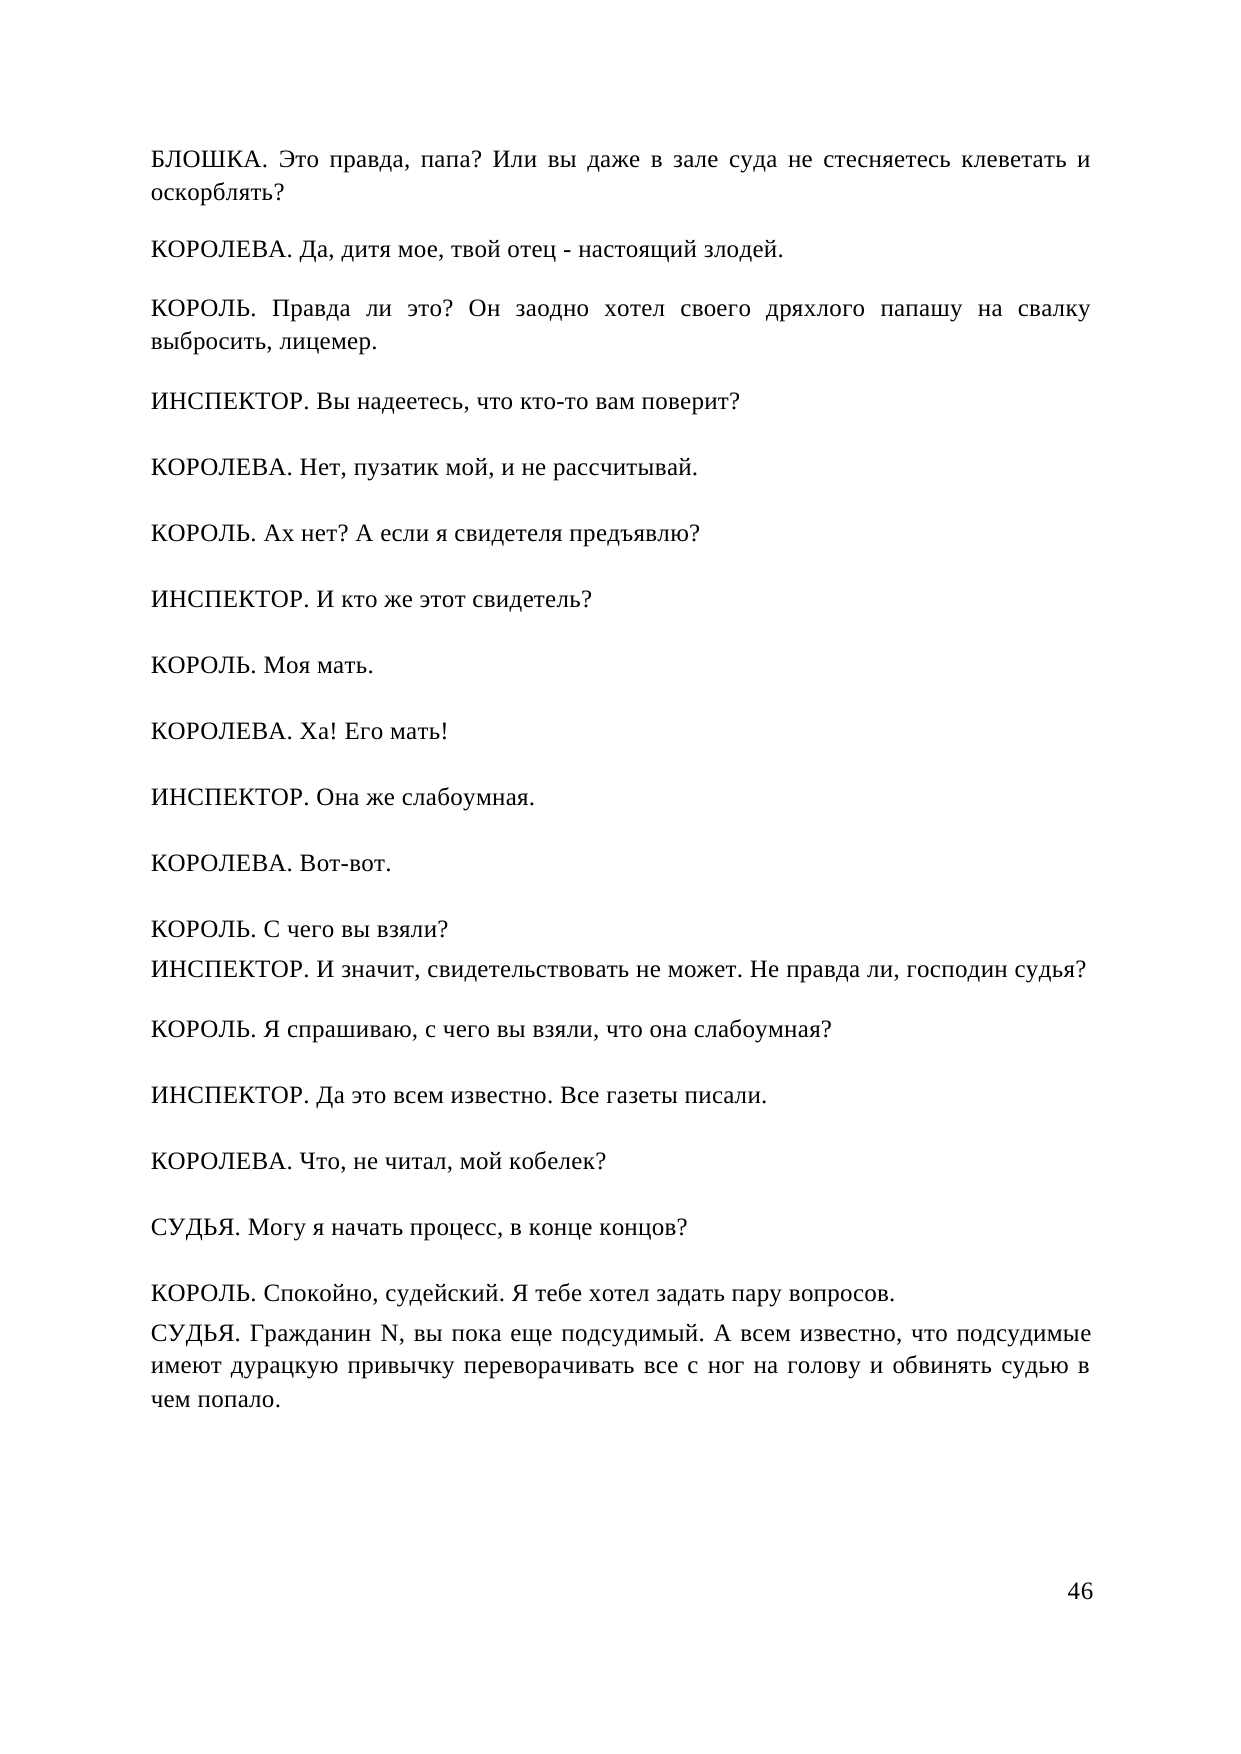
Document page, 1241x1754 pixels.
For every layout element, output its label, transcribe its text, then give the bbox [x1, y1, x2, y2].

text БЛОШКА. Это правда, папа? Или вы даже в зале суда не стесняетесь клеветать и оскорблять? [151, 142, 1092, 207]
text КОРОЛЬ. Ах нет? А если я свидетеля предъявлю? [151, 488, 1094, 554]
text КОРОЛЕВА. Вот-вот. [151, 819, 1094, 885]
text 46 [146, 1585, 1093, 1603]
text КОРОЛЕВА. Что, не читал, мой кобелек? [151, 1116, 1094, 1182]
text КОРОЛЬ. Правда ли это? Он заодно хотел своего дряхлого папашу на свалку выбросить, лицемер. [151, 289, 1092, 356]
text СУДЬЯ. Гражданин N, вы пока еще подсудимый. А всем известно, что подсудимые имеют дурацкую привычку переворачивать все с ног на голову и обвинять судью в чем попало. [151, 1314, 1092, 1414]
text КОРОЛЕВА. Ха! Его мать! [151, 687, 1094, 753]
text КОРОЛЕВА. Нет, пузатик мой, и не рассчитывай. [151, 422, 1094, 488]
text КОРОЛЬ. Я спрашиваю, с чего вы взяли, что она слабоумная? [151, 984, 1094, 1050]
text СУДЬЯ. Могу я начать процесс, в конце концов? [151, 1182, 1094, 1248]
text ИНСПЕКТОР. И кто же этот свидетель? [151, 554, 1094, 621]
text ИНСПЕКТОР. Да это всем известно. Все газеты писали. [151, 1050, 1094, 1116]
text ИНСПЕКТОР. И значит, свидетельствовать не может. Не правда ли, господин судья? [151, 951, 1092, 984]
text КОРОЛЬ. Спокойно, судейский. Я тебе хотел задать пару вопросов. [151, 1248, 1094, 1314]
text КОРОЛЬ. Моя мать. [151, 621, 1094, 687]
text КОРОЛЬ. С чего вы взяли? [151, 885, 1094, 951]
text ИНСПЕКТОР. Она же слабоумная. [151, 753, 1094, 819]
text КОРОЛЕВА. Да, дитя мое, твой отец - настоящий злодей. [151, 237, 1094, 263]
text ИНСПЕКТОР. Вы надеетесь, что кто-то вам поверит? [151, 356, 1094, 422]
